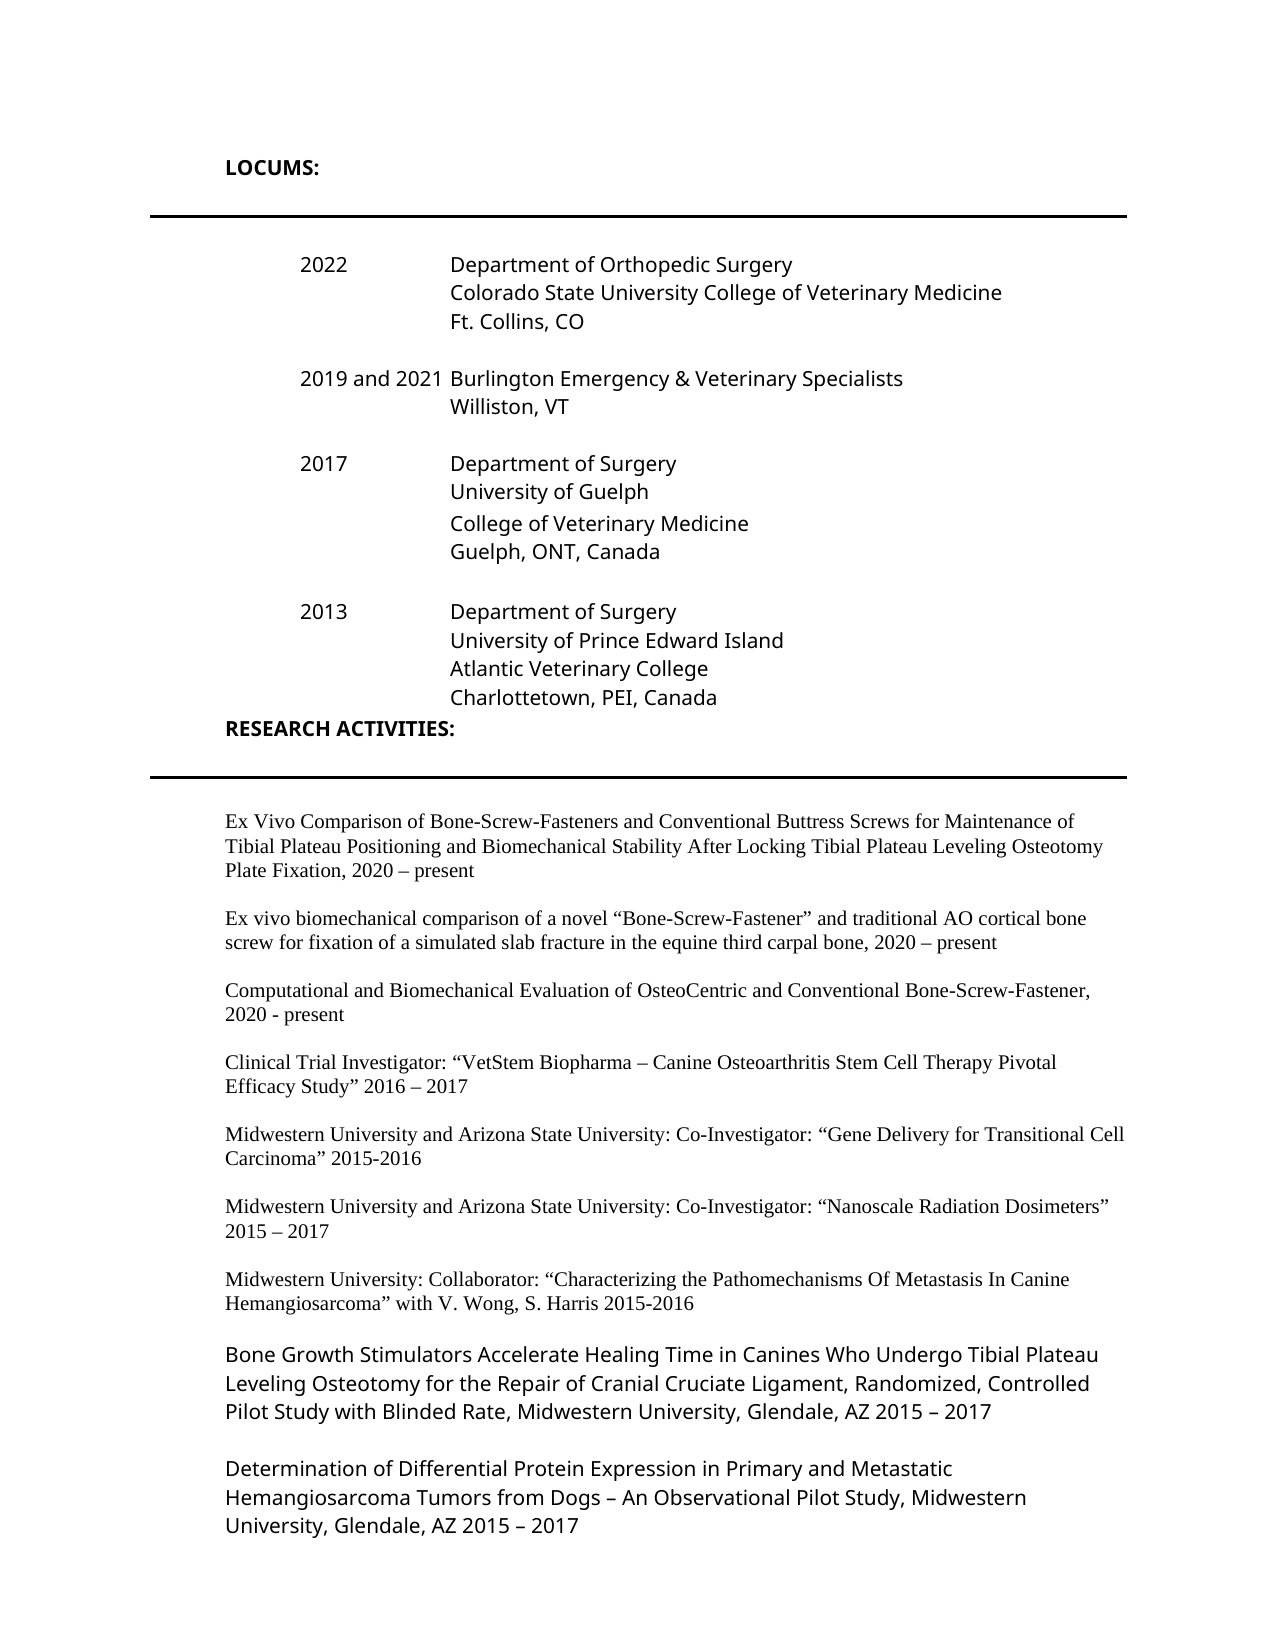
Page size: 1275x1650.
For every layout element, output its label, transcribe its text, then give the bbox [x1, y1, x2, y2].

text Guelph, ONT, Canada [150, 537, 1125, 566]
text University of Prince Edward Island [300, 624, 1125, 653]
text Atlantic Veterinary College [300, 653, 1125, 681]
text 2019 and 2021 Burlington Emergency & Veterinary Specialists [300, 362, 1125, 391]
text Midwestern University and Arizona State University: Co-Investigator: “Nanoscale Radiation Dosimeters” 2015 – 2017 [225, 1194, 1125, 1243]
text Bone Growth Stimulators Accelerate Healing Time in Canines Who Undergo Tibial Plateau Leveling Osteotomy for the Repair of Cranial Cruciate Ligament, Randomized, Controlled Pilot Study with Blinded Rate, Midwestern University, Glendale, AZ 2015 – 2017 [225, 1341, 1125, 1426]
text University of Guelph [300, 476, 1125, 506]
text 2017 Department of Surgery [300, 447, 1125, 476]
text Midwestern University: Collaborator: “Characterizing the Pathomechanisms Of Metastasis In Canine Hemangiosarcoma” with V. Wong, S. Harris 2015-2016 [225, 1267, 1125, 1315]
text 2022 Department of Orthopedic Surgery [300, 250, 1125, 277]
text Ex Vivo Comparison of Bone-Screw-Fasteners and Conventional Buttress Screws for Maintenance of Tibial Plateau Positioning and Biomechanical Stability After Locking Tibial Plateau Leveling Osteotomy Plate Fixation, 2020 – present [225, 810, 1125, 882]
text Charlottetown, PEI, Canada [300, 681, 1125, 711]
text Clinical Trial Investigator: “VetStem Biopharma – Canine Osteoarthritis Stem Cell Therapy Pivotal Efficacy Study” 2016 – 2017 [225, 1050, 1125, 1098]
text LOCUMS: [150, 153, 1125, 182]
text Ex vivo biomechanical comparison of a novel “Bone-Screw-Fastener” and traditional AO cortical bone screw for fixation of a simulated slab fracture in the equine third carpal bone, 2020 – present [225, 906, 1125, 954]
text Ft. Collins, CO [300, 305, 1125, 335]
text Midwestern University and Arizona State University: Co-Investigator: “Gene Delivery for Transitional Cell Carcinoma” 2015-2016 [225, 1122, 1125, 1170]
text Determination of Differential Protein Expression in Primary and Metastatic Hemangiosarcoma Tumors from Dogs – An Observational Pilot Study, Midwestern University, Glendale, AZ 2015 – 2017 [225, 1453, 1125, 1539]
text RESEARCH ACTIVITIES: [150, 714, 1125, 743]
text 2013 Department of Surgery [300, 597, 1125, 624]
text Computational and Biomechanical Evaluation of OsteoCentric and Conventional Bone-Screw-Fastener, 2020 - present [225, 978, 1125, 1026]
text Colorado State University College of Veterinary Medicine [300, 277, 1125, 305]
text College of Veterinary Medicine [150, 509, 1125, 537]
text Williston, VT [300, 391, 1125, 421]
